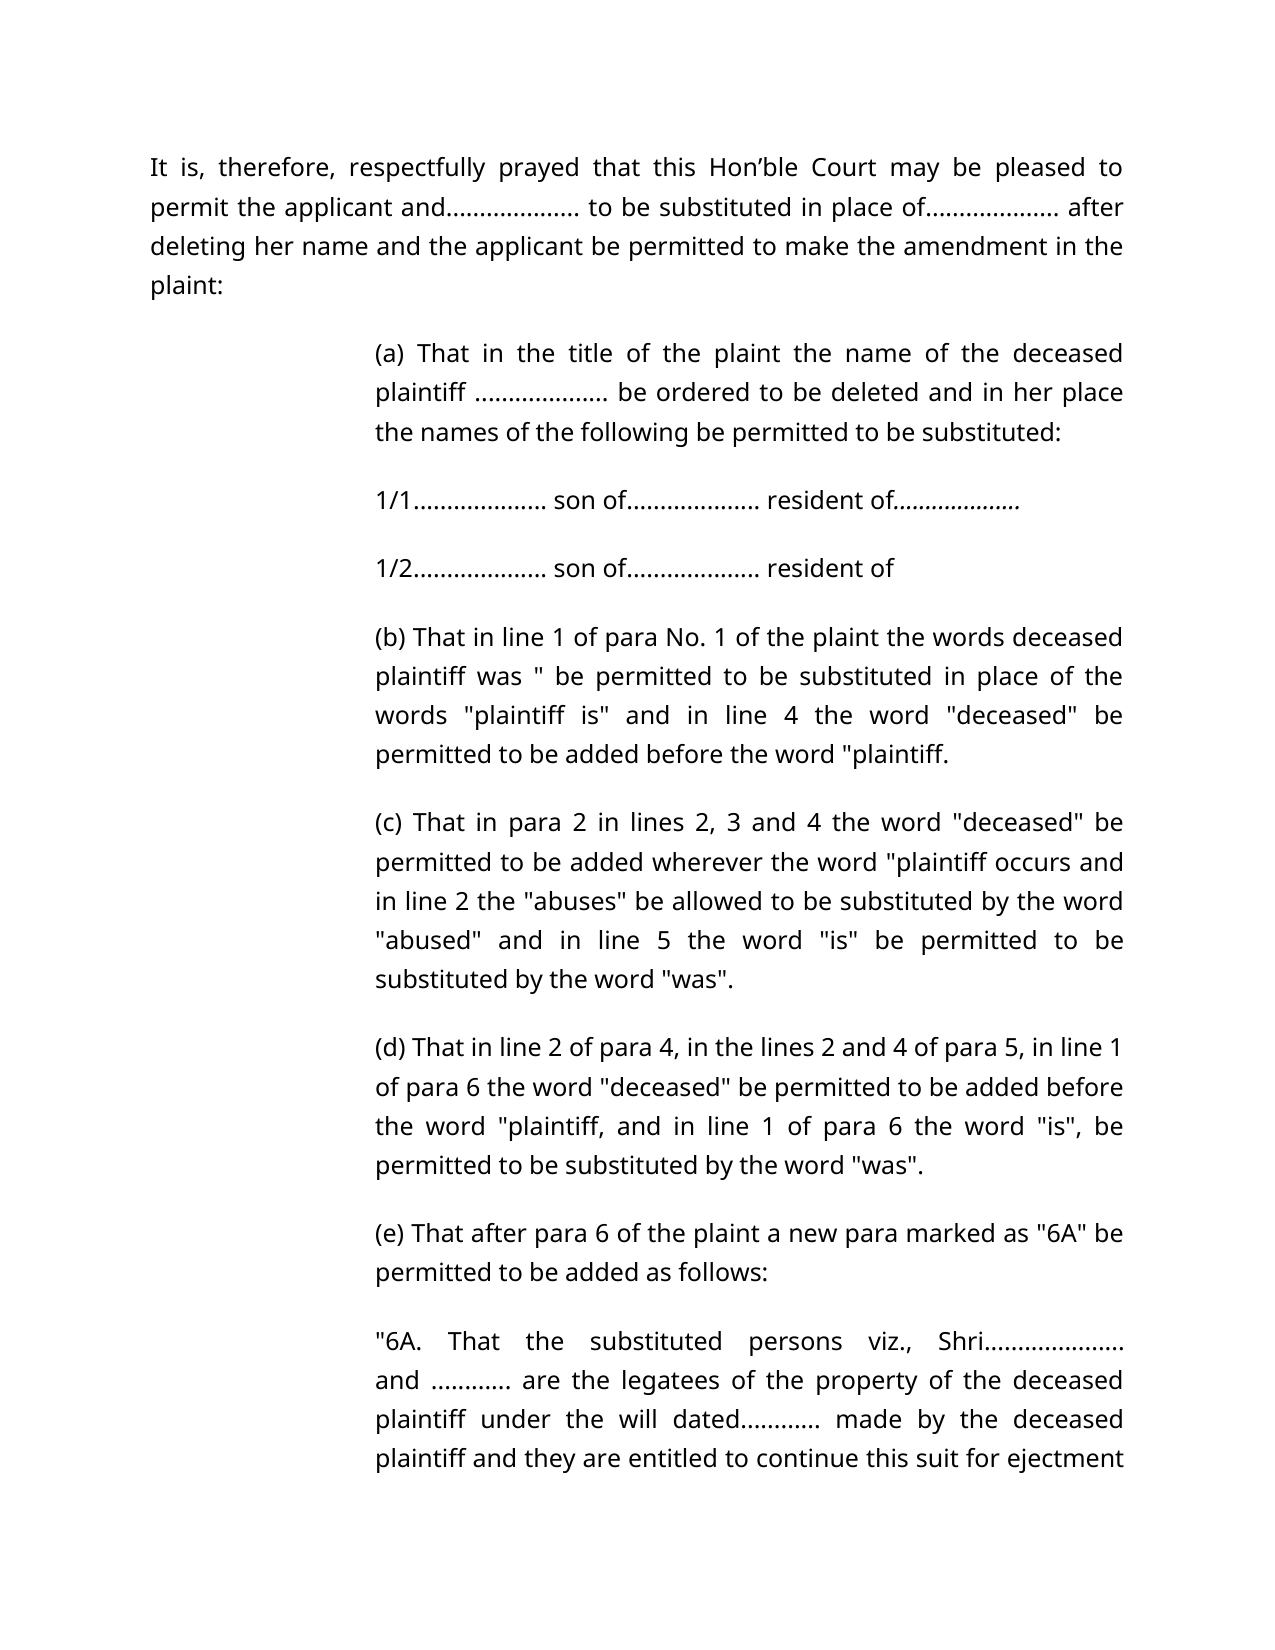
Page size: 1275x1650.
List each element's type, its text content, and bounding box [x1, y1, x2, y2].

text (e) That after para 6 of the plaint a new para marked as "6A" be permitted to be added as follows: [375, 1216, 1125, 1289]
text It is, therefore, respectfully prayed that this Hon’ble Court may be pleased to permit the applicant and.................... to be substituted in place of.................... after deleting her name and the applicant be permitted to make the amendment in the plaint: [150, 150, 1125, 302]
text (d) That in line 2 of para 4, in the lines 2 and 4 of para 5, in line 1 of para 6 the word "deceased" be permitted to be added before the word "plaintiff, and in line 1 of para 6 the word "is", be permitted to be substituted by the word "was". [375, 1030, 1125, 1182]
text 1/1.................... son of.................... resident of.................... [375, 482, 1125, 517]
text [375, 1323, 1125, 1475]
text 1/2.................... son of.................... resident of [375, 551, 1125, 585]
text (c) That in para 2 in lines 2, 3 and 4 the word "deceased" be permitted to be added wherever the word "plaintiff occurs and in line 2 the "abuses" be allowed to be substituted by the word "abused" and in line 5 the word "is" be permitted to be substituted by the word "was". [375, 805, 1125, 996]
text (a) That in the title of the plaint the name of the deceased plaintiff .................... be ordered to be deleted and in her place the names of the following be permitted to be substituted: [375, 336, 1125, 448]
text (b) That in line 1 of para No. 1 of the plaint the words deceased plaintiff was " be permitted to be substituted in place of the words "plaintiff is" and in line 4 the word "deceased" be permitted to be added before the word "plaintiff. [375, 619, 1125, 771]
